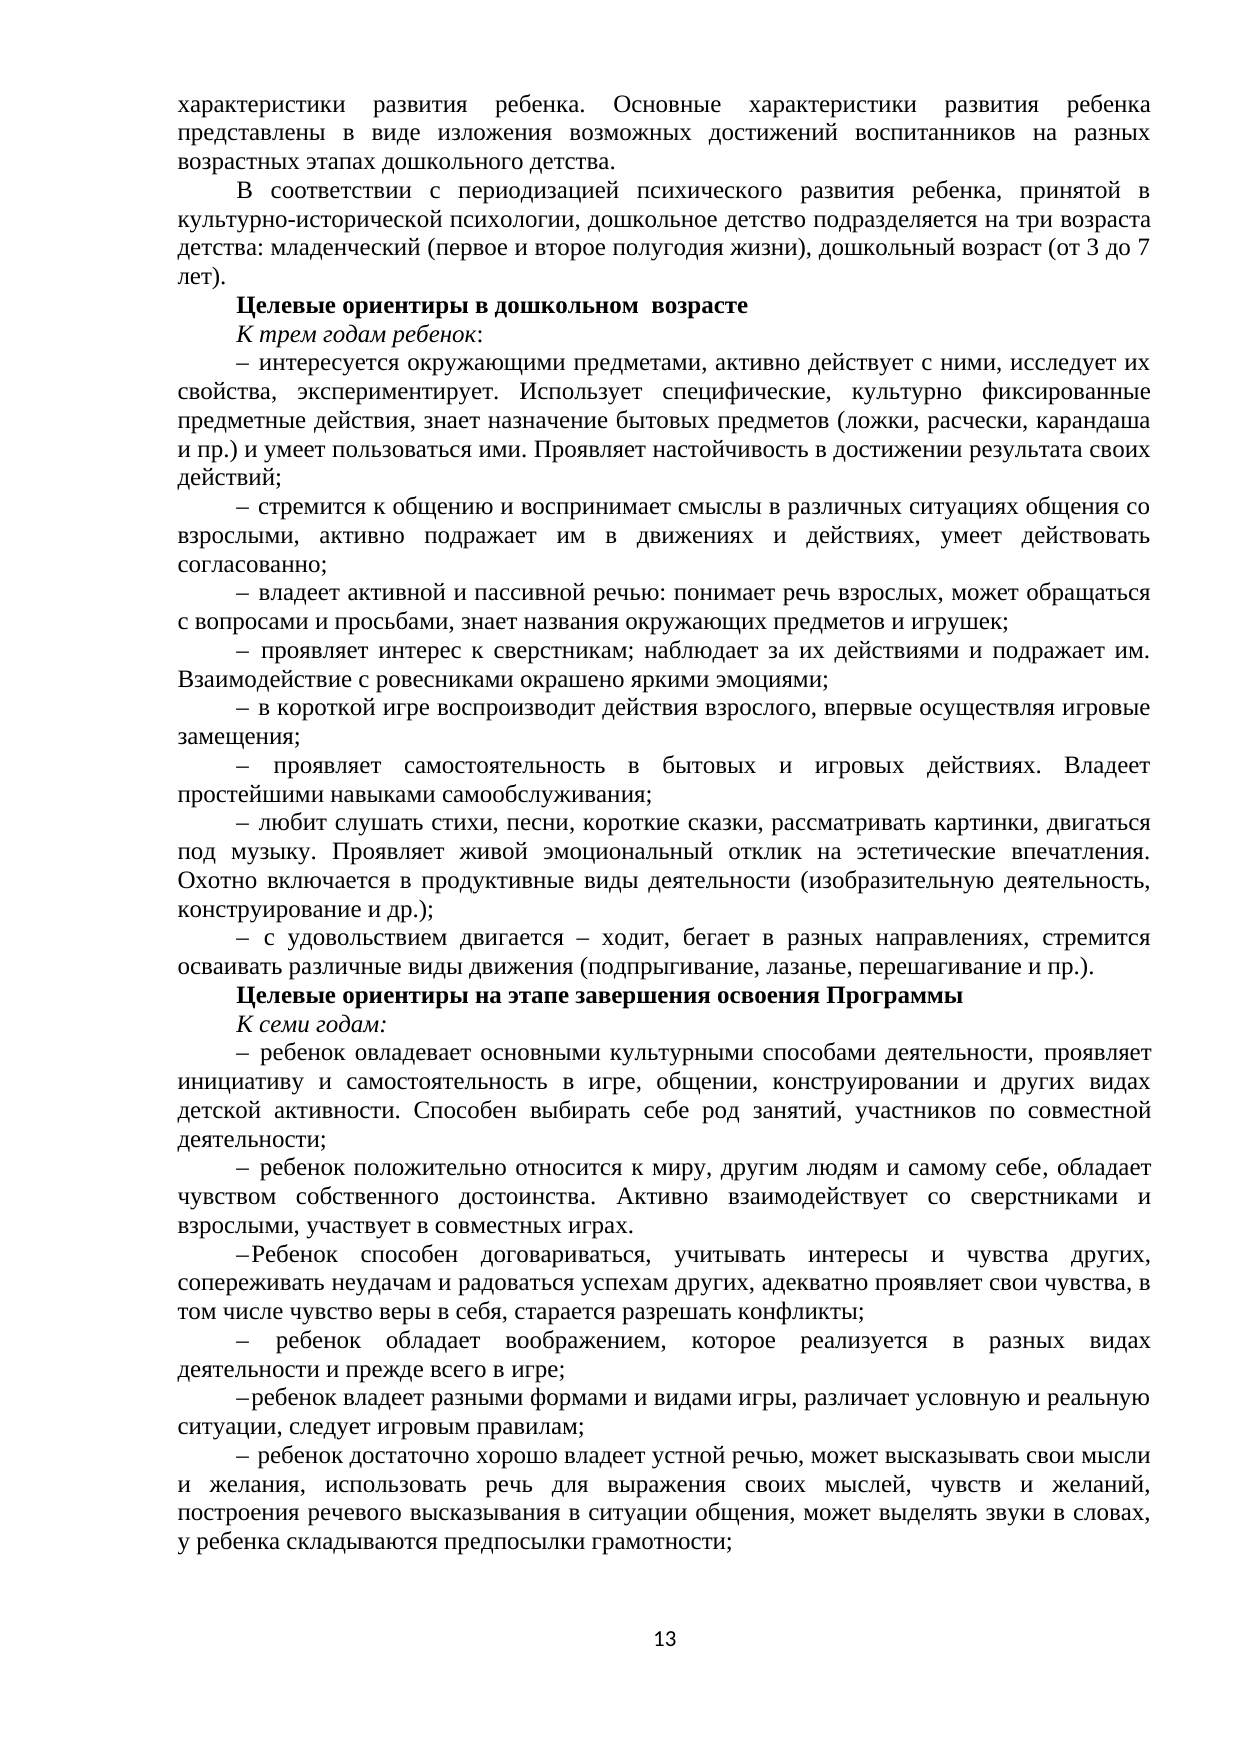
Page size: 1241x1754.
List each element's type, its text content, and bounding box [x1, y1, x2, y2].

list владеет активной и пассивной речью: понимает речь взрослых, может обращаться с вопросами и просьбами, знает названия окружающих предметов и игрушек; [177, 577, 1152, 635]
text К трем годам ребенок: [177, 319, 1152, 347]
text Целевые ориентиры на этапе завершения освоения Программы [177, 980, 1152, 1009]
list ребенок достаточно хорошо владеет устной речью, может высказывать свои мысли и желания, использовать речь для выражения своих мыслей, чувств и желаний, построения речевого высказывания в ситуации общения, может выделять звуки в словах, у ребенка складываются предпосылки грамотности; [177, 1440, 1152, 1555]
list интересуется окружающими предметами, активно действует с ними, исследует их свойства, экспериментирует. Использует специфические, культурно фиксированные предметные действия, знает назначение бытовых предметов (ложки, расчески, карандаша и пр.) и умеет пользоваться ими. Проявляет настойчивость в достижении результата своих действий; [177, 347, 1152, 491]
list ребенок овладевает основными культурными способами деятельности, проявляет инициативу и самостоятельность в игре, общении, конструировании и других видах детской активности. Способен выбирать себе род занятий, участников по совместной деятельности; [177, 1037, 1152, 1152]
list проявляет интерес к сверстникам; наблюдает за их действиями и подражает им. Взаимодействие с ровесниками окрашено яркими эмоциями; [177, 635, 1152, 692]
list в короткой игре воспроизводит действия взрослого, впервые осуществляя игровые замещения; [177, 692, 1152, 750]
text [177, 89, 1152, 175]
list стремится к общению и воспринимает смыслы в различных ситуациях общения со взрослыми, активно подражает им в движениях и действиях, умеет действовать согласованно; [177, 491, 1152, 577]
list ребенок положительно относится к миру, другим людям и самому себе, обладает чувством собственного достоинства. Активно взаимодействует со сверстниками и взрослыми, участвует в совместных играх. [177, 1152, 1152, 1239]
list Ребенок способен договариваться, учитывать интересы и чувства других, сопереживать неудачам и радоваться успехам других, адекватно проявляет свои чувства, в том числе чувство веры в себя, старается разрешать конфликты; [177, 1239, 1152, 1325]
list проявляет самостоятельность в бытовых и игровых действиях. Владеет простейшими навыками самообслуживания; [177, 750, 1152, 807]
list ребенок обладает воображением, которое реализуется в разных видах деятельности и прежде всего в игре; [177, 1325, 1152, 1382]
text К семи годам: [177, 1009, 1152, 1037]
list с удовольствием двигается – ходит, бегает в разных направлениях, стремится осваивать различные виды движения (подпрыгивание, лазанье, перешагивание и пр.). [177, 922, 1152, 980]
text Целевые ориентиры в дошкольном возрасте [177, 290, 1152, 319]
text В соответствии с периодизацией психического развития ребенка, принятой в культурно-исторической психологии, дошкольное детство подразделяется на три возраста детства: младенческий (первое и второе полугодия жизни), дошкольный возраст (от 3 до 7 лет). [177, 175, 1152, 290]
list ребенок владеет разными формами и видами игры, различает условную и реальную ситуации, следует игровым правилам; [177, 1382, 1152, 1440]
list любит слушать стихи, песни, короткие сказки, рассматривать картинки, двигаться под музыку. Проявляет живой эмоциональный отклик на эстетические впечатления. Охотно включается в продуктивные виды деятельности (изобразительную деятельность, конструирование и др.); [177, 807, 1152, 922]
